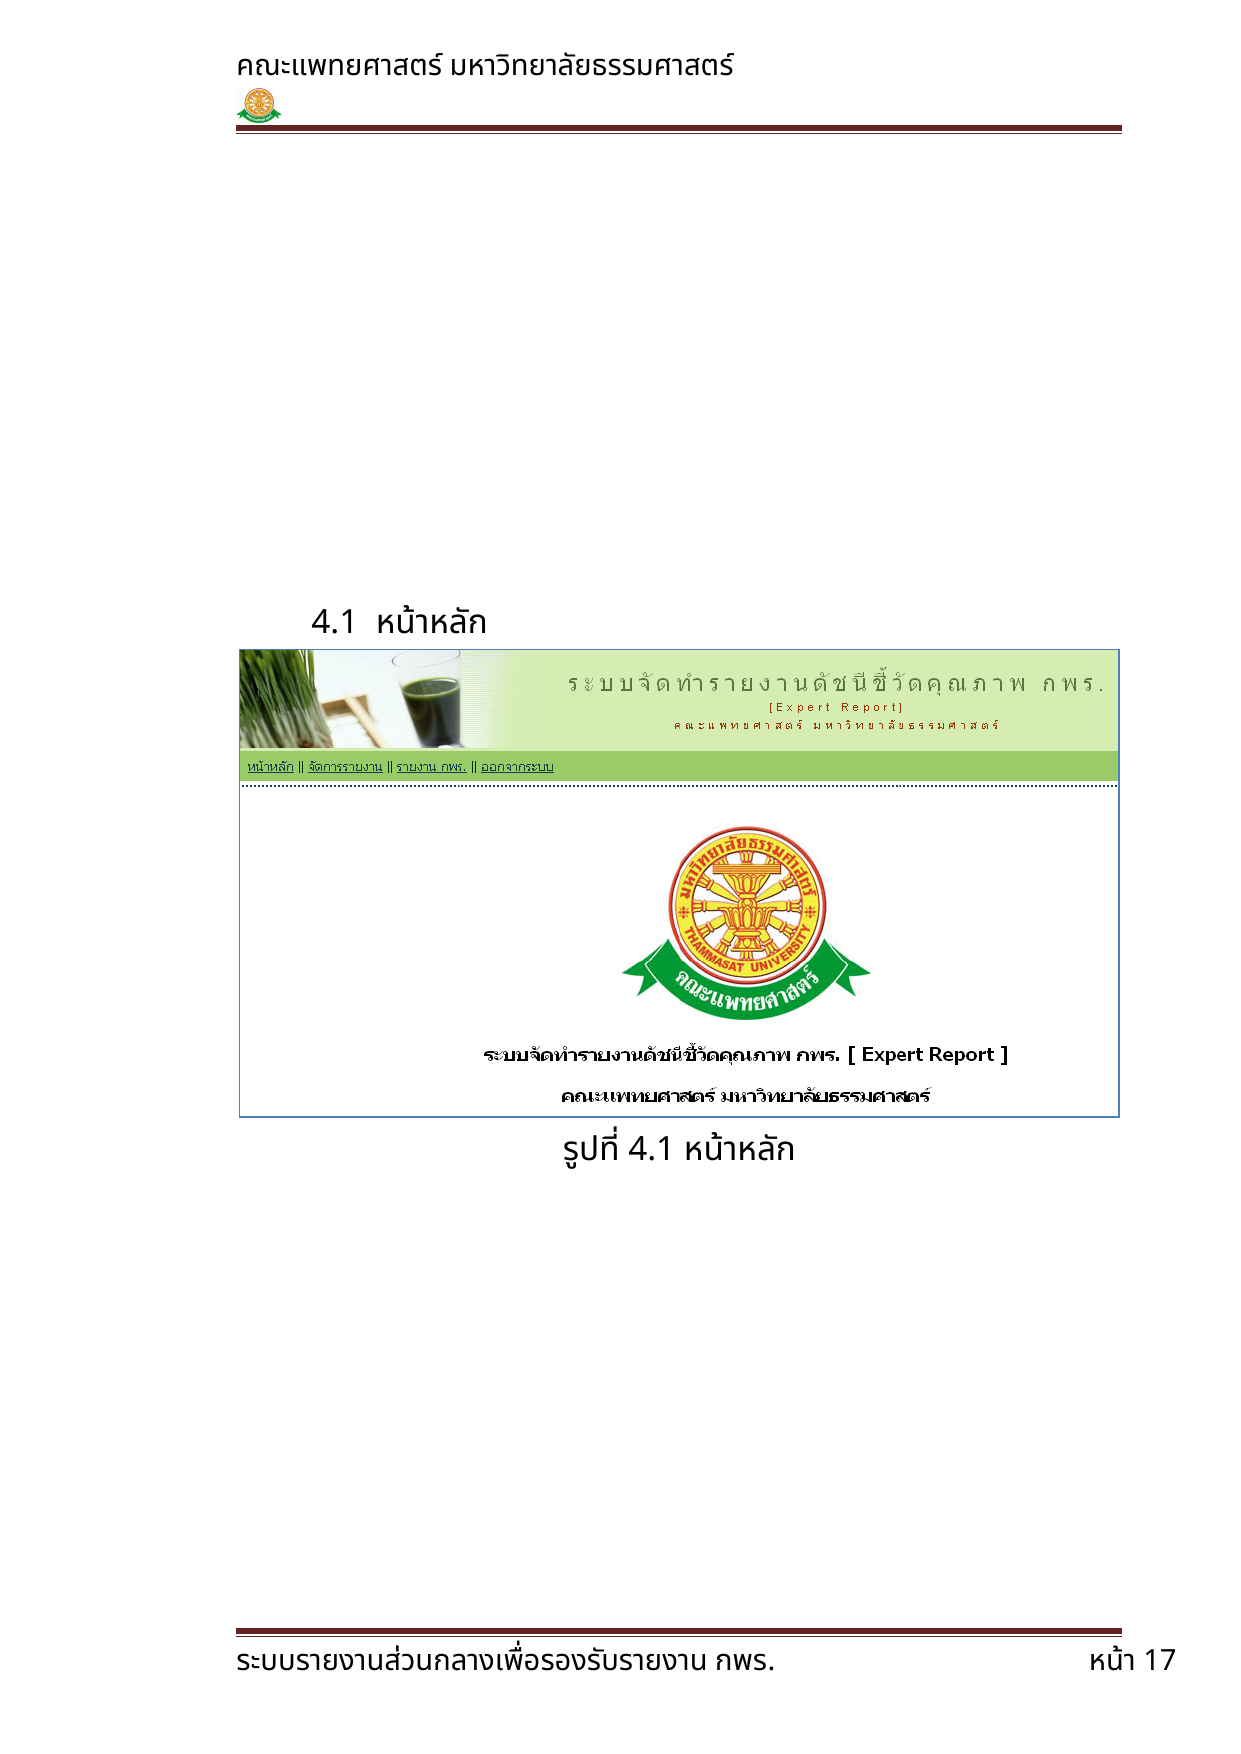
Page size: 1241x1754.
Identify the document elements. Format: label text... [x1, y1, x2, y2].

text 4.1 หน้าหลัก [236, 598, 1122, 649]
picture [240, 650, 1118, 1116]
picture [236, 88, 282, 123]
